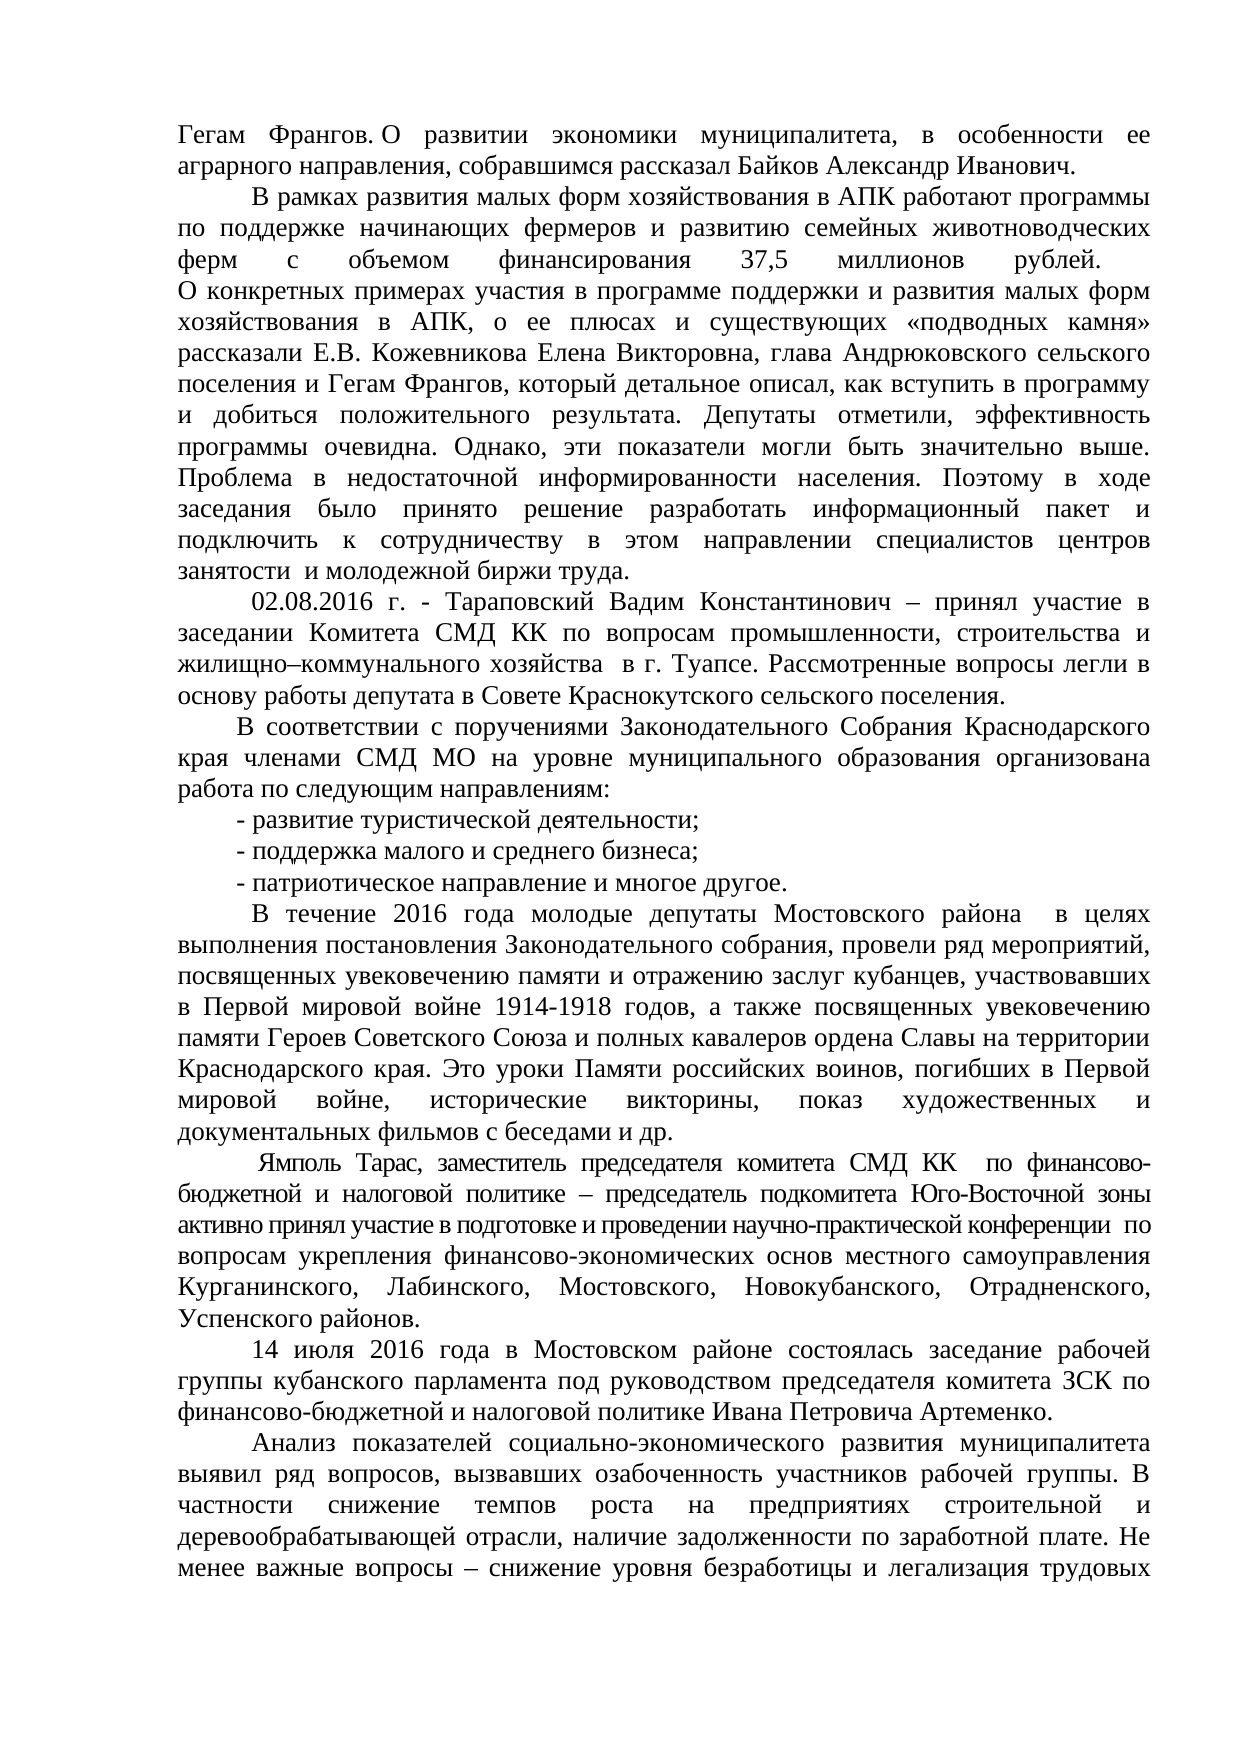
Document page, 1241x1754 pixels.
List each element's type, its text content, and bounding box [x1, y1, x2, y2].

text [177, 118, 1152, 180]
text - поддержка малого и среднего бизнеса; [177, 834, 1152, 866]
text - патриотическое направление и многое другое. [177, 866, 1152, 897]
text 02.08.2016 г. - Тараповский Вадим Константинович – принял участие в заседании Комитета СМД КК по вопросам промышленности, строительства и жилищно–коммунального хозяйства в г. Туапсе. Рассмотренные вопросы легли в основу работы депутата в Совете Краснокутского сельского поселения. [177, 585, 1152, 710]
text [177, 1426, 1152, 1582]
text 14 июля 2016 года в Мостовском районе состоялась заседание рабочей группы кубанского парламента под руководством председателя комитета ЗСК по финансово-бюджетной и налоговой политике Ивана Петровича Артеменко. [177, 1333, 1152, 1426]
text В соответствии с поручениями Законодательного Собрания Краснодарского края членами СМД МО на уровне муниципального образования организована работа по следующим направлениям: [177, 710, 1152, 803]
text Ямполь Тарас, заместитель председателя комитета СМД КК по финансово-бюджетной и налоговой политике – председатель подкомитета Юго-Восточной зоны активно принял участие в подготовке и проведении научно-практической конференции по вопросам укрепления финансово-экономических основ местного самоуправления Курганинского, Лабинского, Мостовского, Новокубанского, Отрадненского, Успенского районов. [177, 1146, 1152, 1333]
text - развитие туристической деятельности; [177, 803, 1152, 834]
text В течение 2016 года молодые депутаты Мостовского района в целях выполнения постановления Законодательного собрания, провели ряд мероприятий, посвященных увековечению памяти и отражению заслуг кубанцев, участвовавших в Первой мировой войне 1914-1918 годов, а также посвященных увековечению памяти Героев Советского Союза и полных кавалеров ордена Славы на территории Краснодарского края. Это уроки Памяти российских воинов, погибших в Первой мировой войне, исторические викторины, показ художественных и документальных фильмов с беседами и др. [177, 897, 1152, 1146]
text В рамках развития малых форм хозяйствования в АПК работают программы по поддержке начинающих фермеров и развитию семейных животноводческих ферм с объемом финансирования 37,5 миллионов рублей. О конкретных примерах участия в программе поддержки и развития малых форм хозяйствования в АПК, о ее плюсах и существующих «подводных камня» рассказали Е.В. Кожевникова Елена Викторовна, глава Андрюковского сельского поселения и Гегам Франгов, который детальное описал, как вступить в программу и добиться положительного результата. Депутаты отметили, эффективность программы очевидна. Однако, эти показатели могли быть значительно выше. Проблема в недостаточной информированности населения. Поэтому в ходе заседания было принято решение разработать информационный пакет и подключить к сотрудничеству в этом направлении специалистов центров занятости и молодежной биржи труда. [177, 180, 1152, 585]
